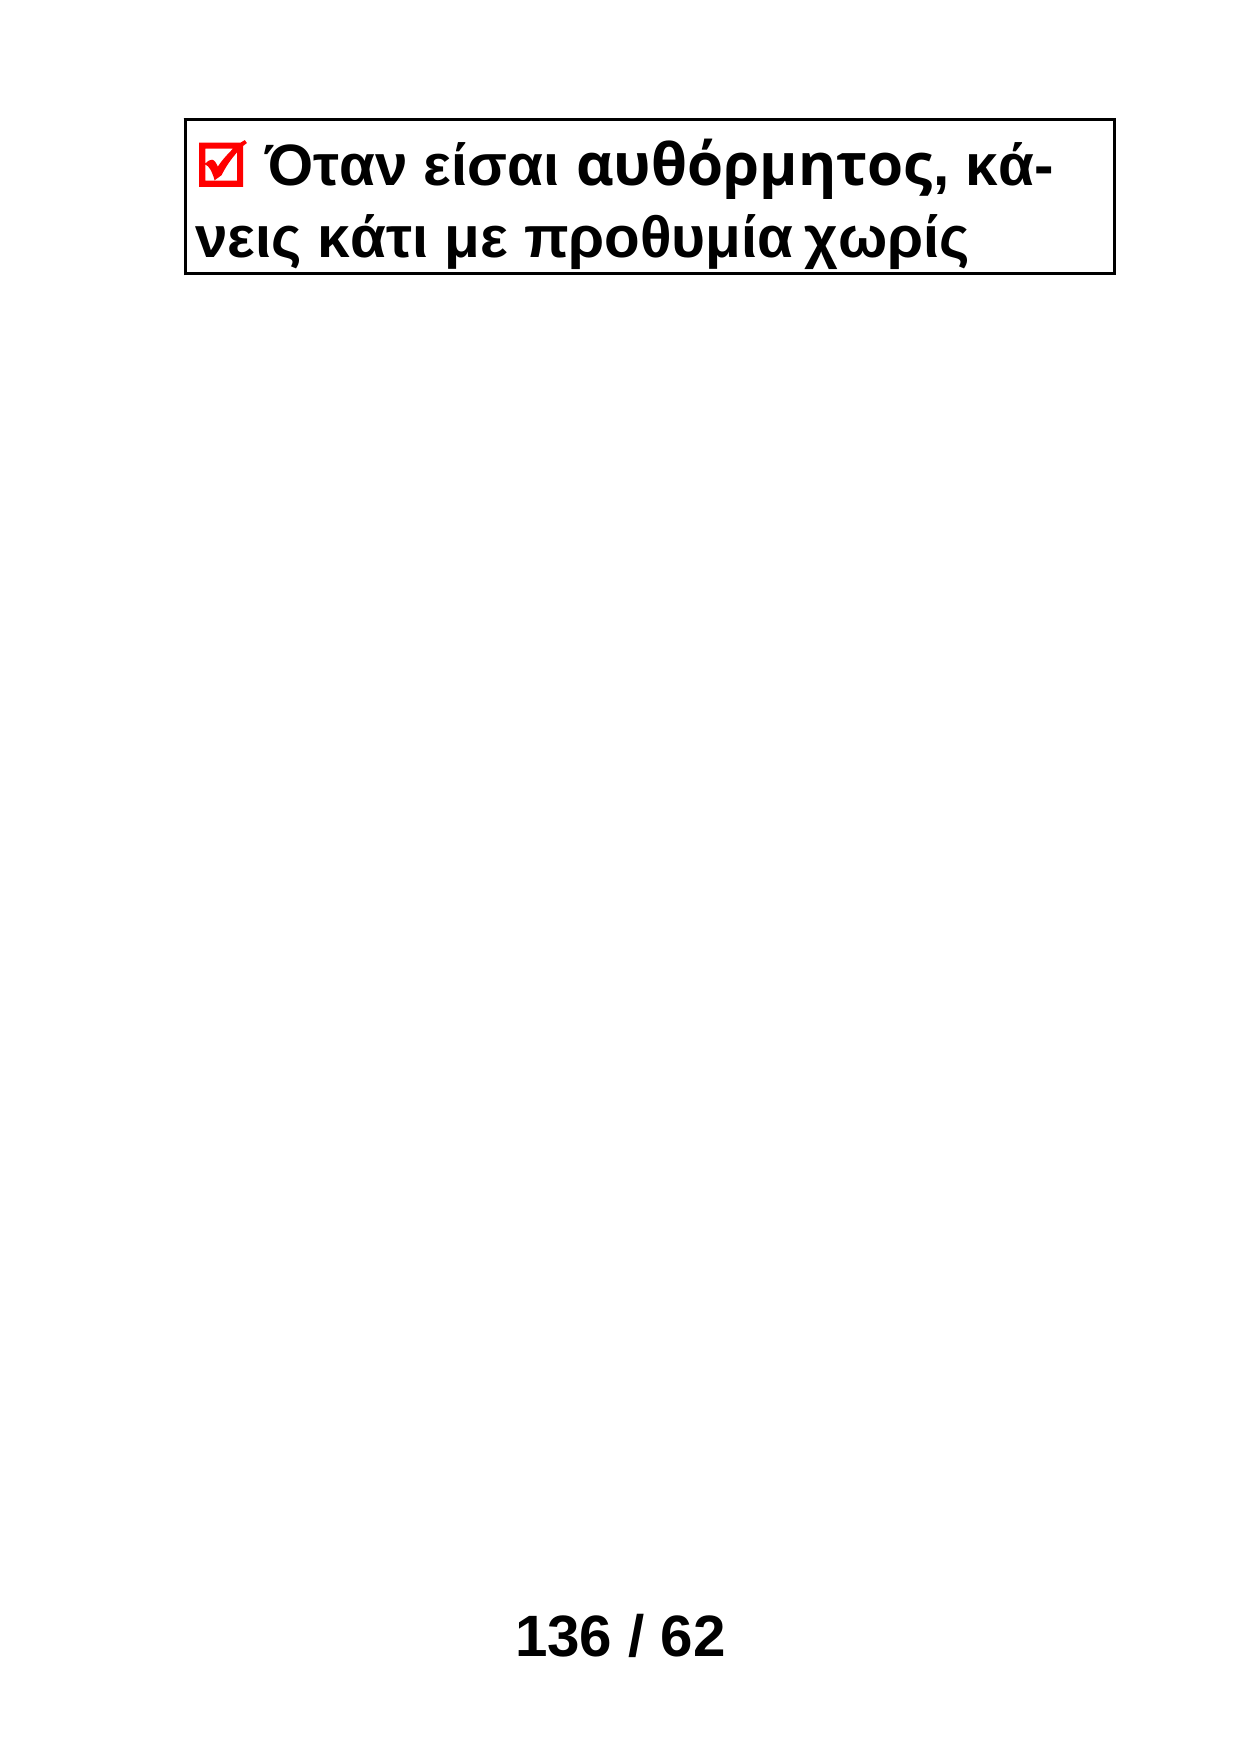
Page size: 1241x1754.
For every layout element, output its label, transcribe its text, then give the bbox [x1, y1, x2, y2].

text Όταν είσαι αυθόρμητος, κά-νεις κάτι με προθυμία χωρίς [187, 121, 1113, 272]
